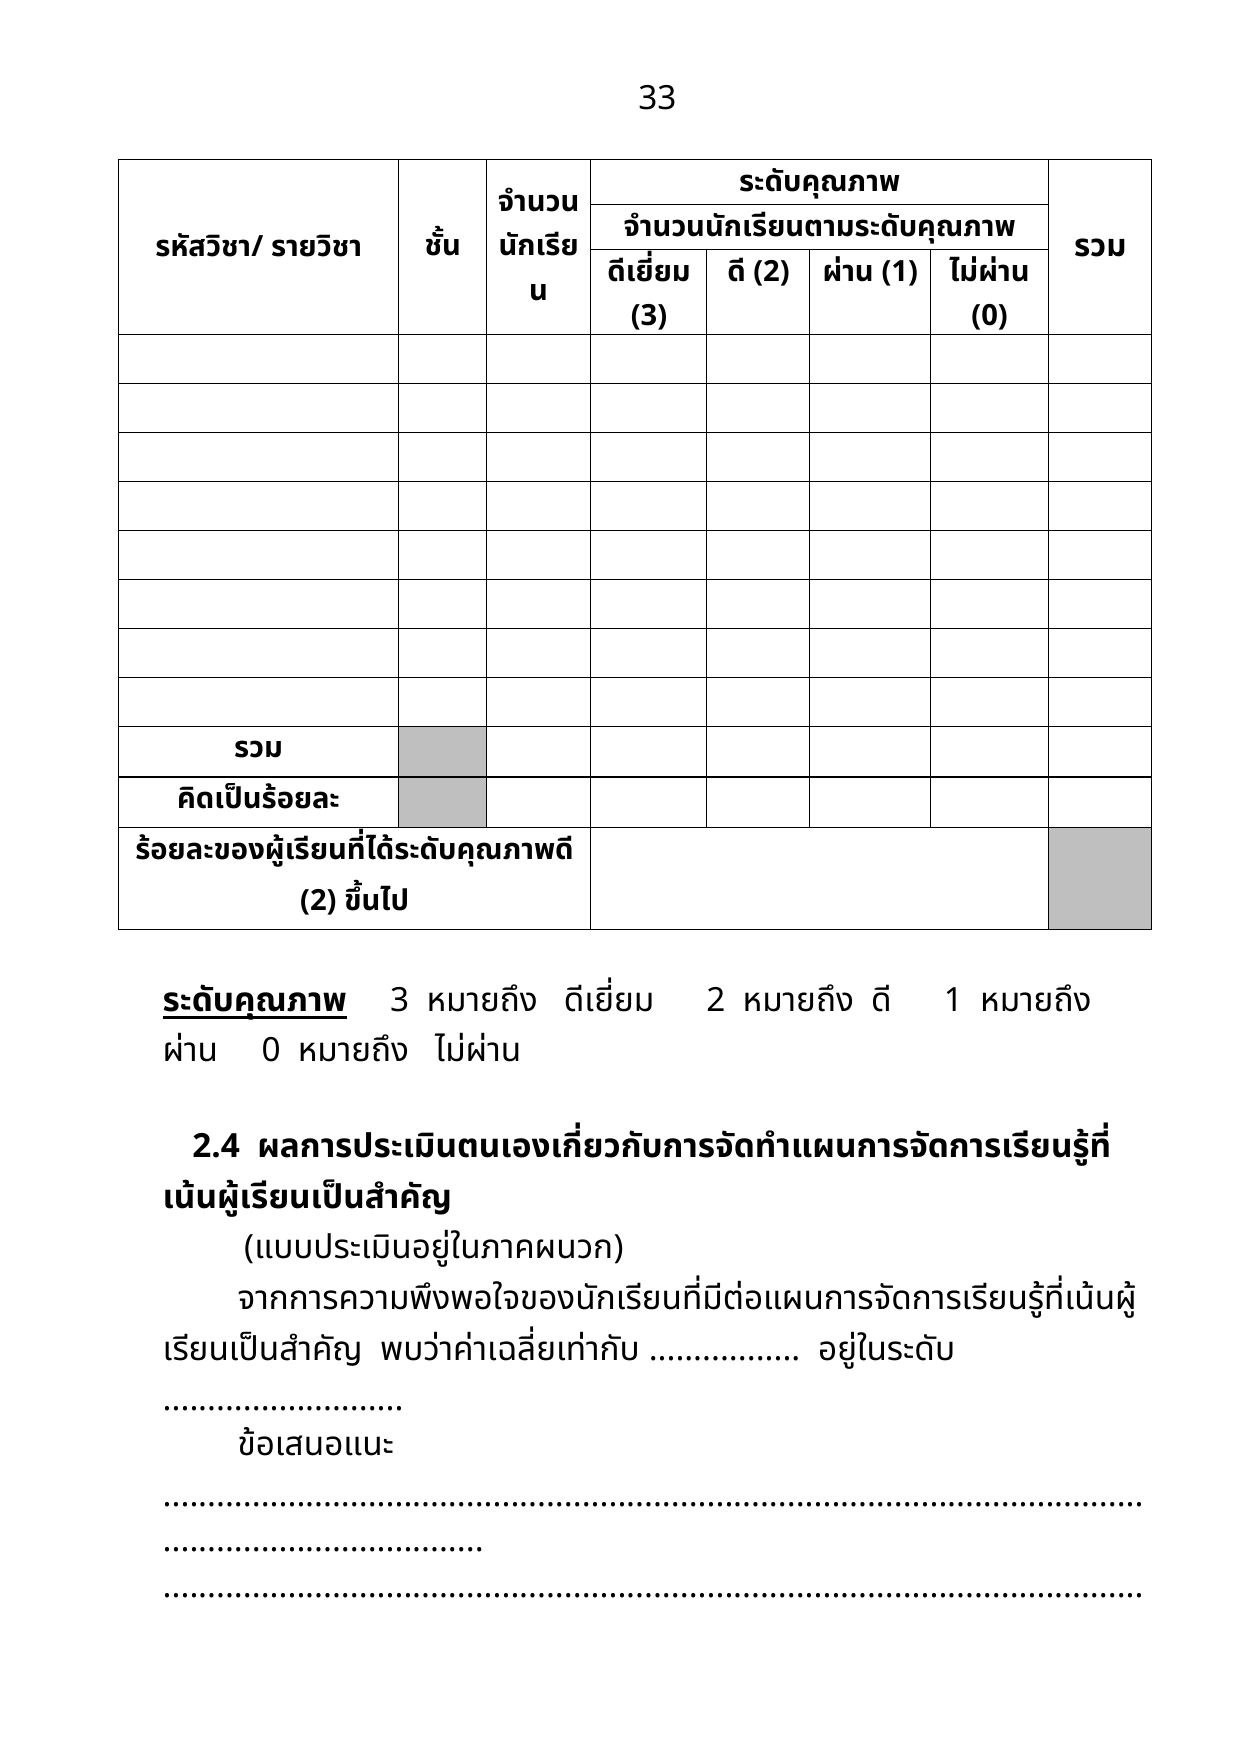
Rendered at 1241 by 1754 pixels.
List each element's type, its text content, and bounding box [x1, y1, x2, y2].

table_header รวม [1049, 160, 1151, 334]
table_cell คิดเป็นร้อยละ [119, 778, 398, 827]
table_cell [1049, 678, 1151, 726]
table_cell [931, 778, 1048, 827]
table_cell [119, 531, 398, 579]
table_cell [591, 384, 706, 432]
table_cell [707, 335, 809, 383]
table_cell [810, 727, 930, 776]
table_cell [707, 629, 809, 677]
table_cell [399, 727, 486, 776]
table_cell [810, 580, 930, 628]
table_cell [810, 678, 930, 726]
table_cell [707, 727, 809, 776]
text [162, 1420, 1152, 1607]
table_cell [119, 433, 398, 481]
table_cell ดีเยี่ยม (3) [591, 250, 706, 334]
table_header จำนวน นักเรียน [487, 160, 590, 334]
table_cell ไม่ผ่าน (0) [931, 250, 1048, 334]
table_cell [707, 778, 809, 827]
table_cell [399, 629, 486, 677]
table_cell [931, 335, 1048, 383]
table_header รหัสวิชา/ รายวิชา [119, 160, 398, 334]
table_cell [119, 580, 398, 628]
table_cell [119, 335, 398, 383]
table_cell [1049, 727, 1151, 776]
table_cell [591, 678, 706, 726]
table_cell [119, 482, 398, 530]
table_cell จำนวนนักเรียนตามระดับคุณภาพ [591, 205, 1048, 249]
table_cell [487, 580, 590, 628]
table_cell [810, 384, 930, 432]
table_cell ดี (2) [707, 250, 809, 334]
table_cell [487, 678, 590, 726]
table_cell [591, 433, 706, 481]
table_cell [810, 335, 930, 383]
table_cell [591, 629, 706, 677]
table_header ระดับคุณภาพ [591, 160, 1048, 204]
table_cell [1049, 433, 1151, 481]
table_cell [487, 335, 590, 383]
table_cell [119, 629, 398, 677]
table_cell [399, 335, 486, 383]
table_cell [591, 531, 706, 579]
table_cell ร้อยละของผู้เรียนที่ได้ระดับคุณภาพดี (2) ขึ้นไป [119, 828, 590, 929]
table_cell [399, 778, 486, 827]
table_cell [707, 433, 809, 481]
table_cell [931, 629, 1048, 677]
table_cell [487, 727, 590, 776]
table_cell รวม [119, 727, 398, 776]
table_cell [591, 727, 706, 776]
table_cell [1049, 629, 1151, 677]
table_cell [591, 778, 706, 827]
table_cell [399, 384, 486, 432]
table_cell [487, 531, 590, 579]
table_cell [591, 335, 706, 383]
table_cell [119, 678, 398, 726]
table_cell [591, 482, 706, 530]
table_cell [707, 482, 809, 530]
table_cell [810, 778, 930, 827]
table_cell [707, 384, 809, 432]
table_cell [931, 482, 1048, 530]
table_cell [810, 482, 930, 530]
table_cell [487, 384, 590, 432]
table_header ชั้น [399, 160, 486, 334]
table_cell [399, 531, 486, 579]
table_cell ผ่าน (1) [810, 250, 930, 334]
table_cell [1049, 384, 1151, 432]
table_cell [810, 629, 930, 677]
table_cell [810, 433, 930, 481]
table_cell [931, 580, 1048, 628]
table_cell [1049, 778, 1151, 827]
table_cell [707, 531, 809, 579]
table_cell [487, 778, 590, 827]
text ระดับคุณภาพ 3 หมายถึง ดีเยี่ยม 2 หมายถึง ดี 1 หมายถึง ผ่าน 0 หมายถึง ไม่ผ่าน [162, 975, 1152, 1077]
table_cell [399, 580, 486, 628]
table_cell [1049, 828, 1151, 929]
table_cell [487, 433, 590, 481]
table_cell [707, 580, 809, 628]
table_cell [931, 727, 1048, 776]
table_cell [931, 678, 1048, 726]
table_cell [399, 678, 486, 726]
table_cell [591, 828, 1048, 929]
table_cell [931, 531, 1048, 579]
table_cell [487, 482, 590, 530]
table_cell [399, 482, 486, 530]
table_cell [1049, 531, 1151, 579]
table_cell [591, 580, 706, 628]
table_cell [487, 629, 590, 677]
table_cell [707, 678, 809, 726]
text 2.4 ผลการประเมินตนเองเกี่ยวกับการจัดทำแผนการจัดการเรียนรู้ที่เน้นผู้เรียนเป็นสำคัญ (แบบประเมินอยู่ในภาคผนวก) จากการความพึงพอใจของนักเรียนที่มีต่อแผนการจัดการเรียนรู้ที่เน้นผู้เรียนเป็นสำคัญ พบว่าค่าเฉลี่ยเท่ากับ ................. อยู่ในระดับ ........................... [162, 1122, 1152, 1420]
table_cell [1049, 335, 1151, 383]
table_cell [119, 384, 398, 432]
table_cell [931, 433, 1048, 481]
table_cell [399, 433, 486, 481]
table_cell [810, 531, 930, 579]
table_cell [931, 384, 1048, 432]
table_cell [1049, 482, 1151, 530]
table_cell [1049, 580, 1151, 628]
